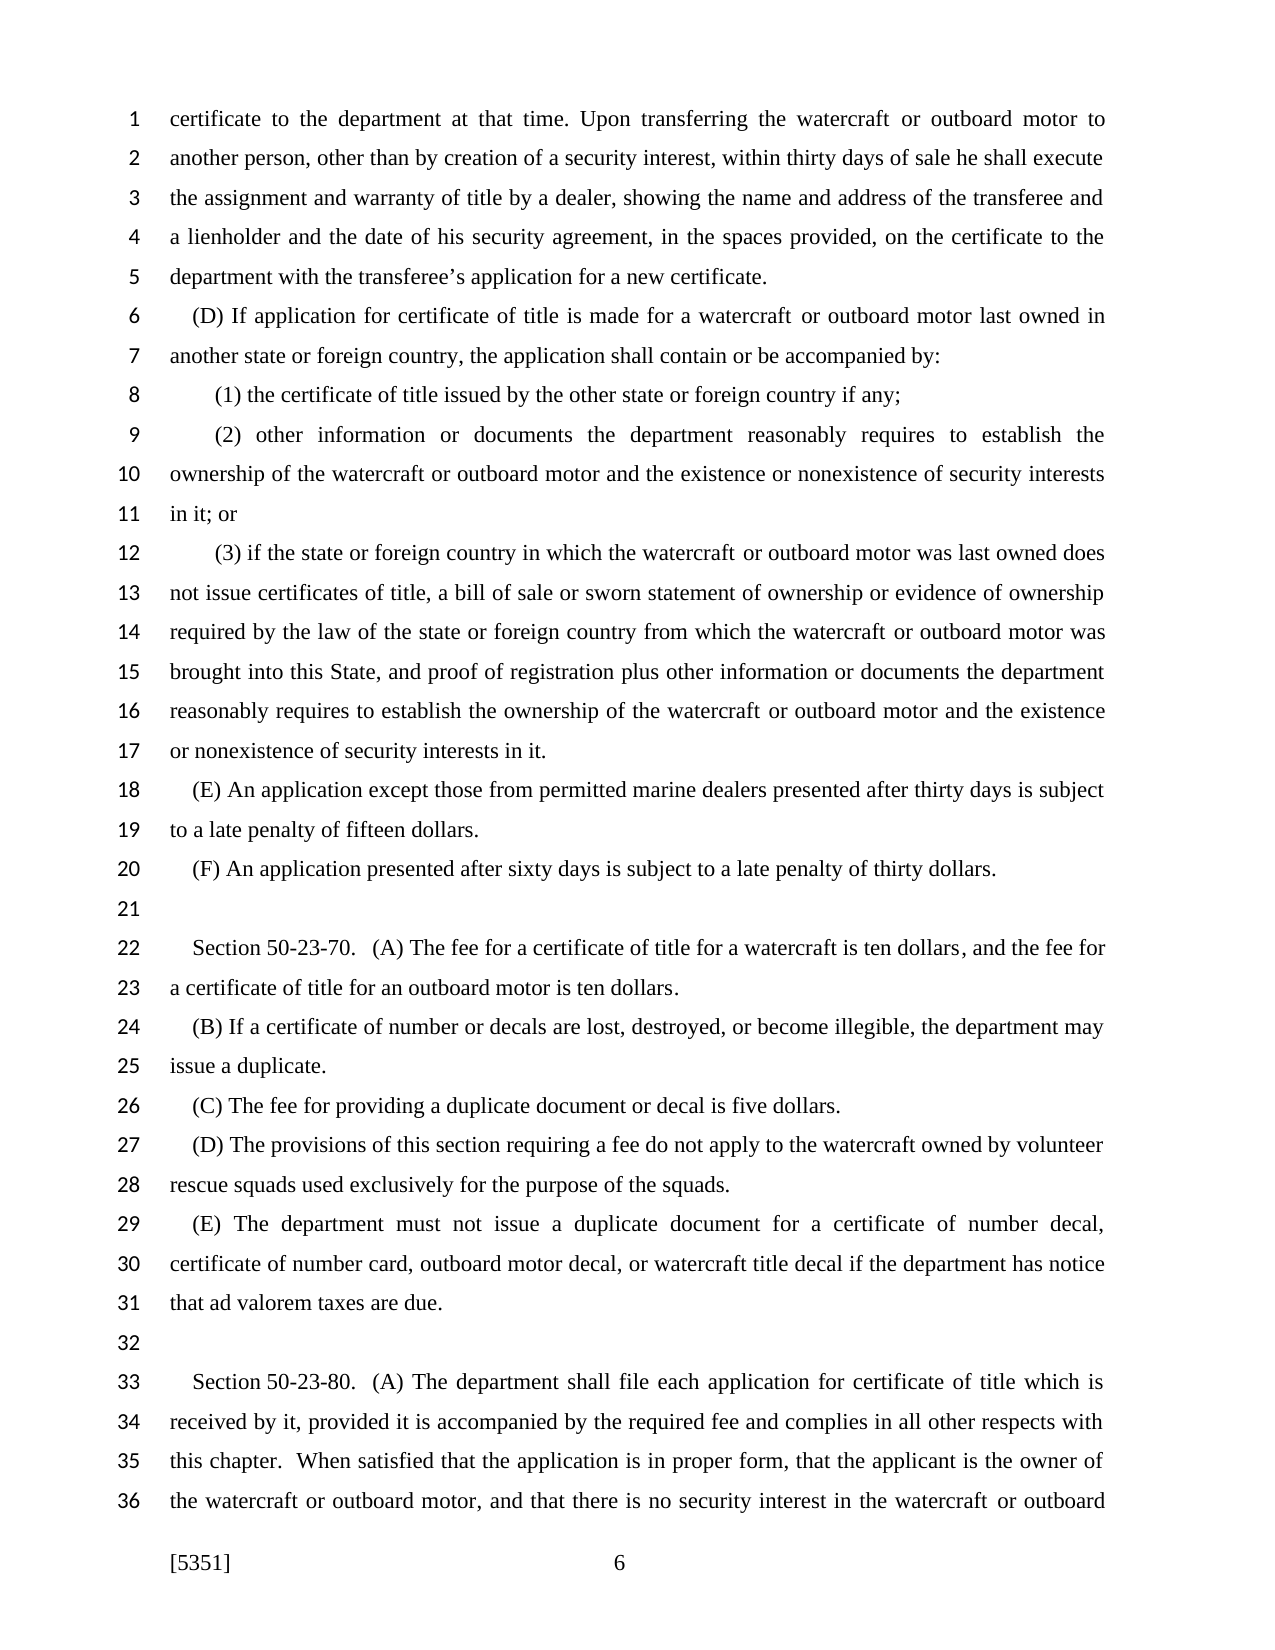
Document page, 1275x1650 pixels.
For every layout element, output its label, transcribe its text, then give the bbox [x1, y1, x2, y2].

text (E) The department must not issue a duplicate document for a certificate of number decal, certificate of number card, outboard motor decal, or watercraft title decal if the department has notice that ad valorem taxes are due. [169, 1210, 1106, 1316]
text (F) An application presented after sixty days is subject to a late penalty of thirty dollars. [169, 855, 1106, 881]
text Section 50‑23‑70. (A) The fee for a certificate of title for a watercraft is ten dollars, and the fee for a certificate of title for an outboard motor is ten dollars. [169, 934, 1106, 1000]
text (1) the certificate of title issued by the other state or foreign country if any; [169, 381, 1106, 408]
text (C) The fee for providing a duplicate document or decal is five dollars. [169, 1092, 1106, 1118]
text (B) If a certificate of number or decals are lost, destroyed, or become illegible, the department may issue a duplicate. [169, 1013, 1106, 1079]
text (D) The provisions of this section requiring a fee do not apply to the watercraft owned by volunteer rescue squads used exclusively for the purpose of the squads. [169, 1131, 1106, 1197]
text (E) An application except those from permitted marine dealers presented after thirty days is subject to a late penalty of fifteen dollars. [169, 776, 1106, 842]
text (D) If application for certificate of title is made for a watercraft or outboard motor last owned in another state or foreign country, the application shall contain or be accompanied by: [169, 302, 1106, 368]
text (2) other information or documents the department reasonably requires to establish the ownership of the watercraft or outboard motor and the existence or nonexistence of security interests in it; or [169, 421, 1106, 526]
text (3) if the state or foreign country in which the watercraft or outboard motor was last owned does not issue certificates of title, a bill of sale or sworn statement of ownership or evidence of ownership required by the law of the state or foreign country from which the watercraft or outboard motor was brought into this State, and proof of registration plus other information or documents the department reasonably requires to establish the ownership of the watercraft or outboard motor and the existence or nonexistence of security interests in it. [169, 539, 1106, 763]
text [169, 105, 1106, 289]
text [169, 1368, 1106, 1513]
